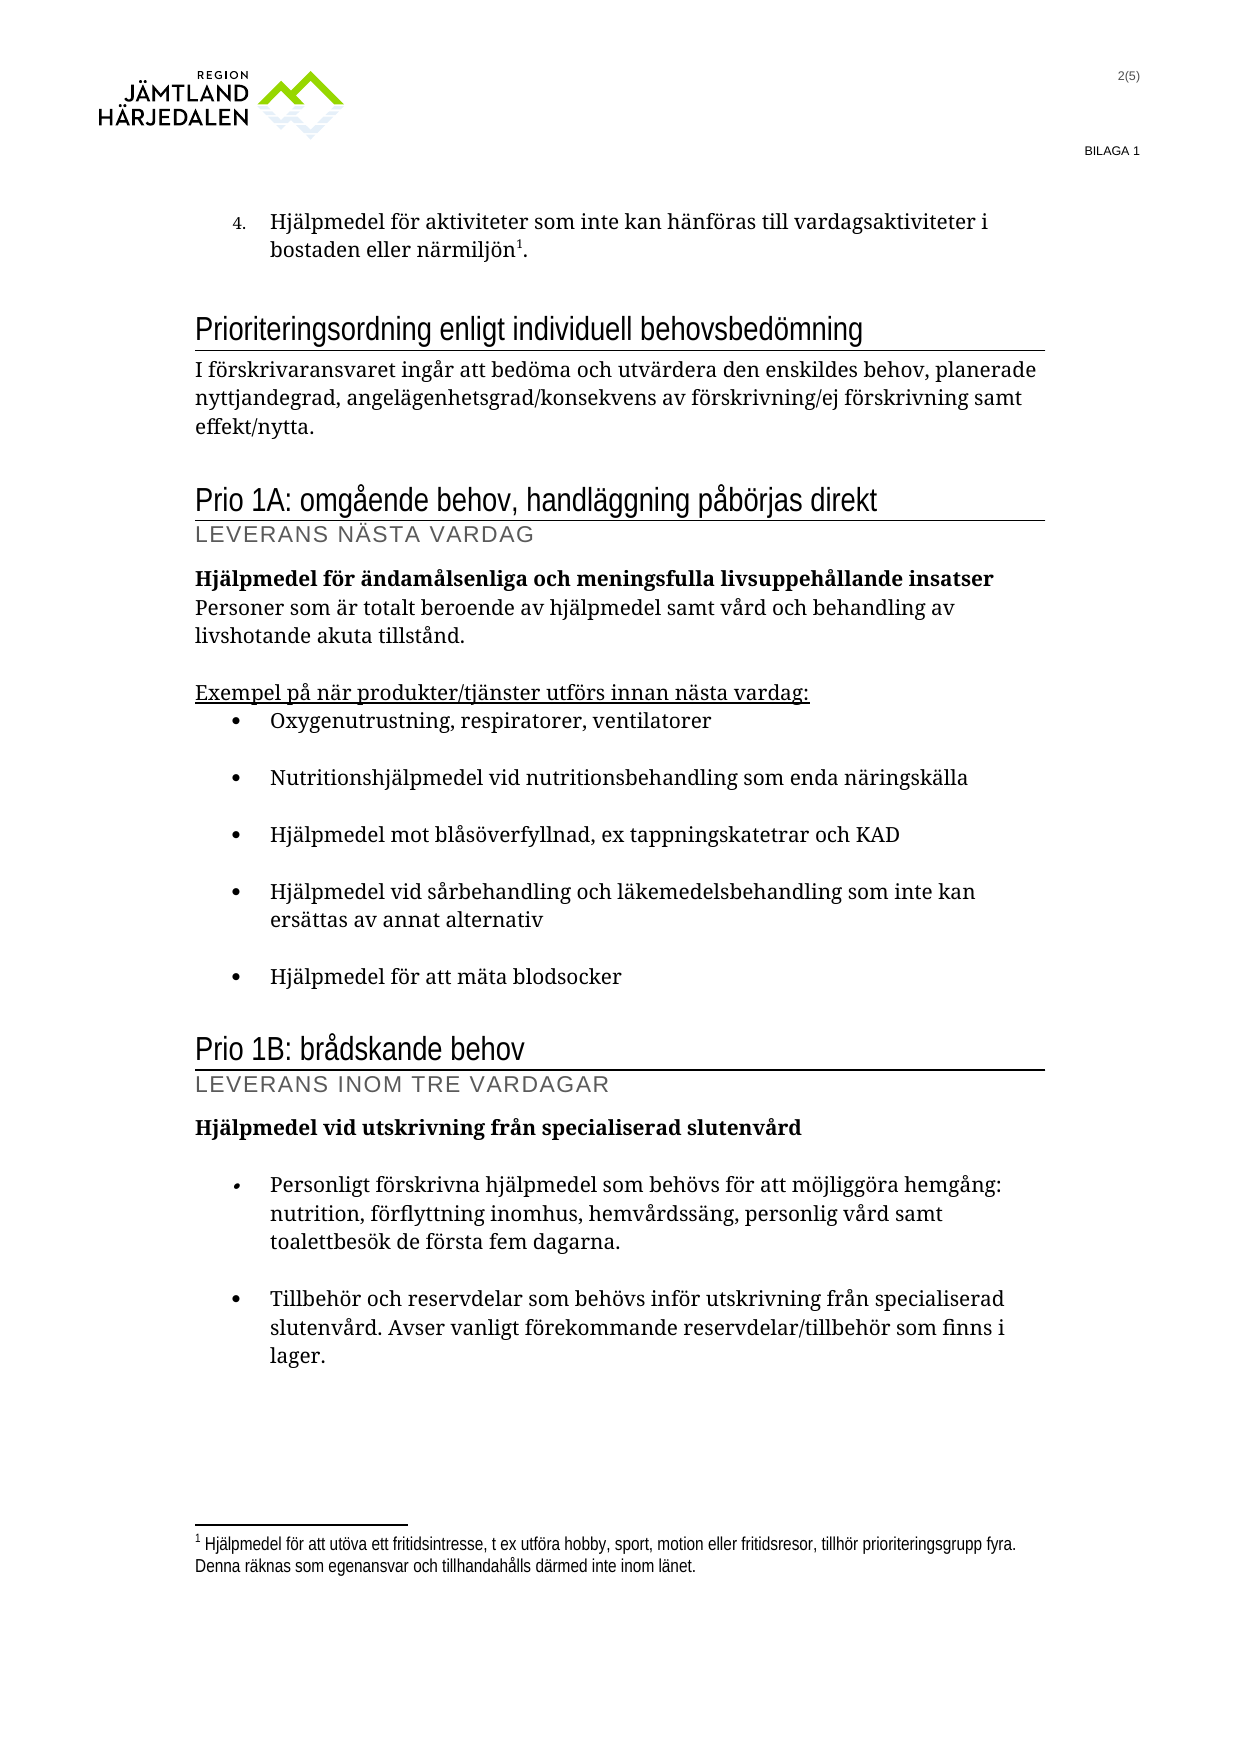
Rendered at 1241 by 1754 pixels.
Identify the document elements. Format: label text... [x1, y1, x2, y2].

list Hjälpmedel vid sårbehandling och läkemedelsbehandling som inte kan ersättas av annat alternativ [232, 877, 1045, 934]
text Hjälpmedel för ändamålsenliga och meningsfulla livsuppehållande insatser [195, 564, 1045, 593]
list Hjälpmedel för aktiviteter som inte kan hänföras till vardagsaktiviteter i bostaden eller närmiljön. [232, 207, 1045, 264]
list Hjälpmedel mot blåsöverfyllnad, ex tappningskatetrar och KAD [232, 820, 1045, 849]
subtitle Prioriteringsordning enligt individuell behovsbedömning [195, 309, 1045, 350]
list Nutritionshjälpmedel vid nutritionsbehandling som enda näringskälla [232, 763, 1045, 792]
list Oxygenutrustning, respiratorer, ventilatorer [232, 707, 1045, 735]
list Hjälpmedel för att mäta blodsocker [232, 962, 1045, 991]
text Prio 1B: brådskande behov [195, 1029, 1045, 1069]
list Tillbehör och reservdelar som behövs inför utskrivning från specialiserad slutenvård. Avser vanligt förekommande reservdelar/tillbehör som finns i lager. [232, 1284, 1045, 1393]
text I förskrivaransvaret ingår att bedöma och utvärdera den enskildes behov, planerade nyttjandegrad, angelägenhetsgrad/konsekvens av förskrivning/ej förskrivning samt effekt/nytta. [195, 355, 1045, 440]
subtitle LEVERANS INOM TRE VARDAGAR [195, 1071, 1045, 1097]
text Hjälpmedel vid utskrivning från specialiserad slutenvård [195, 1113, 1045, 1142]
text Exempel på när produkter/tjänster utförs innan nästa vardag: [195, 650, 1045, 707]
text Personer som är totalt beroende av hjälpmedel samt vård och behandling av livshotande akuta tillstånd. [195, 593, 1045, 650]
text Prio 1A: omgående behov, handläggning påbörjas direkt [195, 480, 1045, 520]
subtitle LEVERANS NÄSTA VARDAG [195, 521, 1045, 548]
list Personligt förskrivna hjälpmedel som behövs för att möjliggöra hemgång: nutrition, förflyttning inomhus, hemvårdssäng, personlig vård samt toalettbesök de första fem dagarna. [232, 1170, 1045, 1256]
